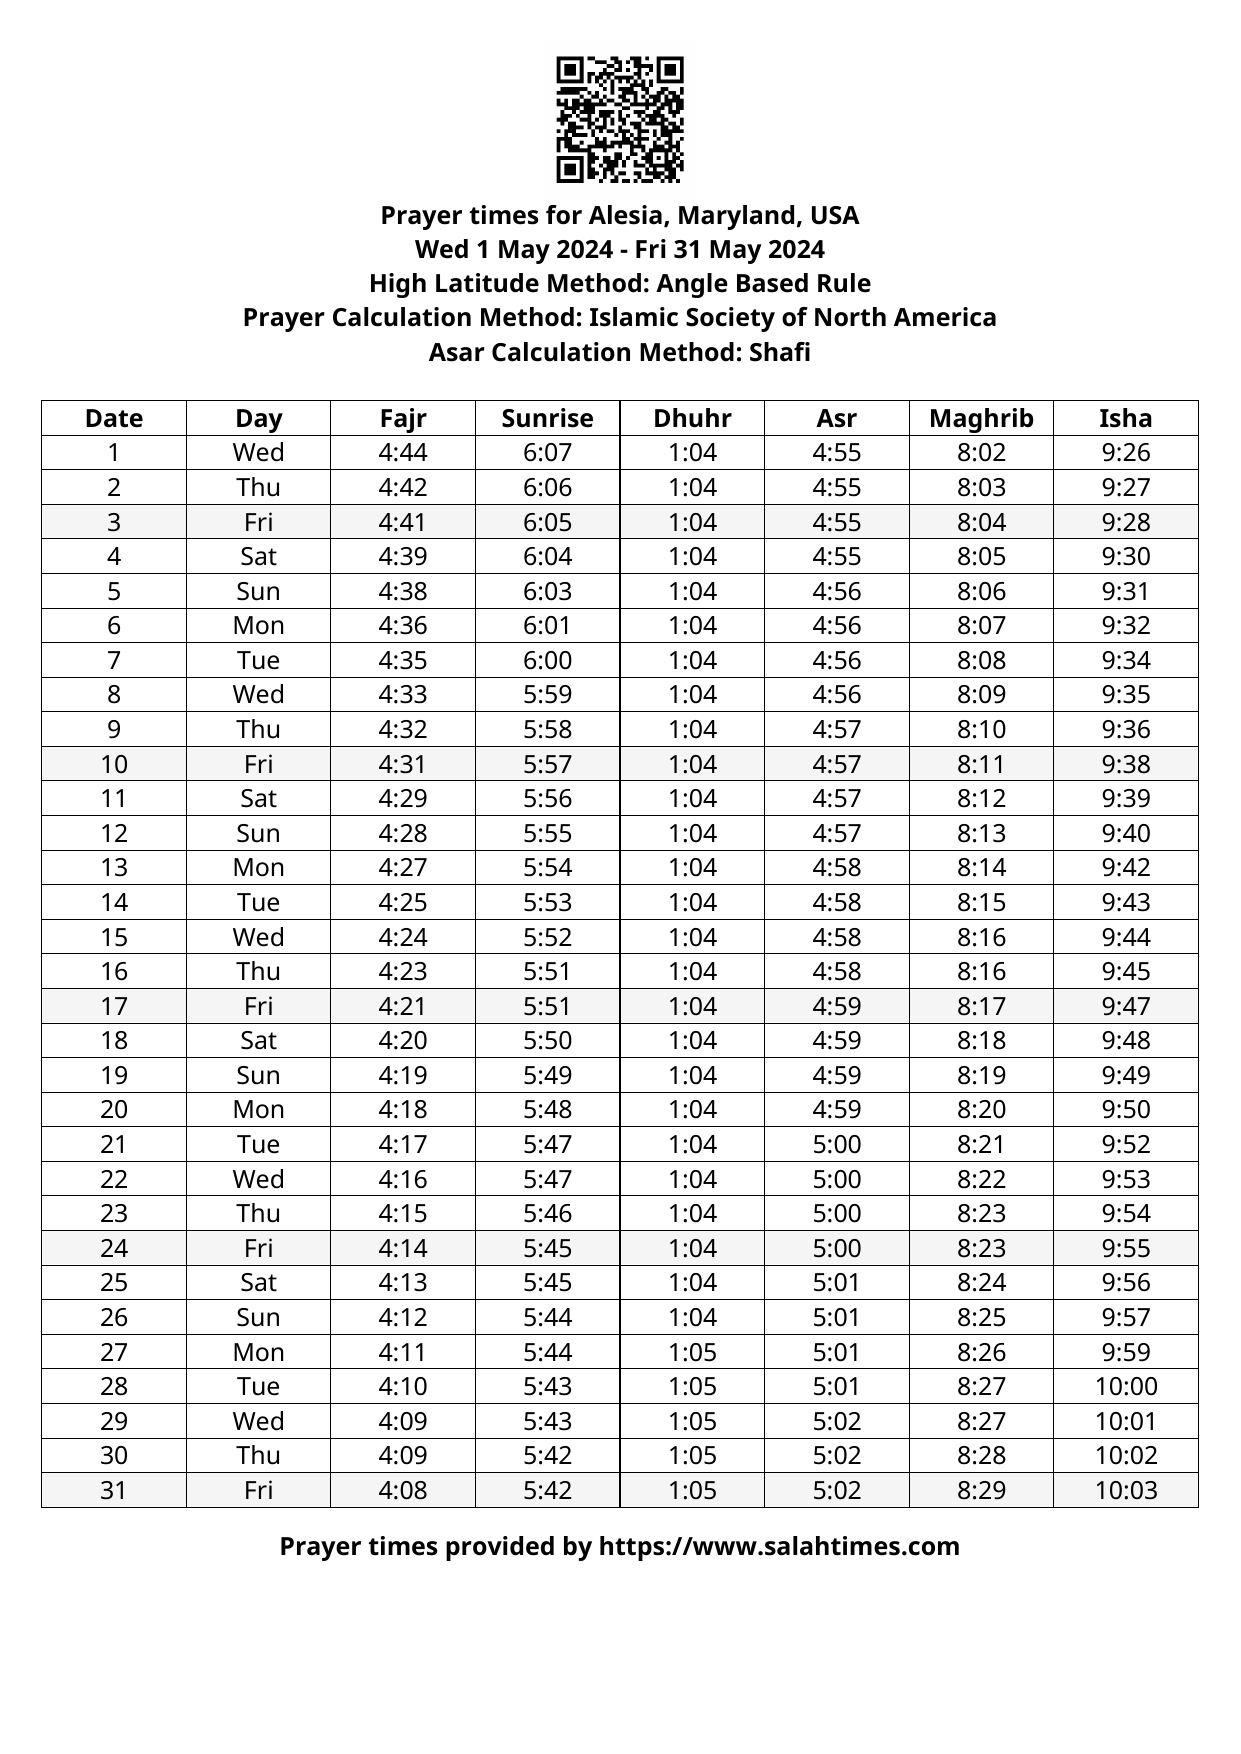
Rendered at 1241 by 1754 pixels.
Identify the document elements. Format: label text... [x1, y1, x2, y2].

table_cell 1:04 [621, 539, 764, 573]
table_cell 8:12 [910, 781, 1053, 815]
table_cell 1:04 [621, 1266, 764, 1299]
table_header Asr [765, 401, 909, 434]
table_cell 1:04 [621, 1127, 764, 1161]
picture [542, 41, 699, 198]
table_cell 9:52 [1054, 1127, 1198, 1161]
table_cell 1:04 [621, 1058, 764, 1092]
text Asar Calculation Method: Shafi [42, 334, 1198, 368]
table_cell Wed [187, 1404, 330, 1437]
table_cell 8:18 [910, 1024, 1053, 1057]
table_cell 8:07 [910, 609, 1053, 642]
table_cell 1:04 [621, 643, 764, 677]
table_cell Thu [187, 470, 330, 504]
table_cell 9:47 [1054, 989, 1198, 1022]
table_cell 5:51 [476, 989, 619, 1022]
table_cell 17 [42, 989, 186, 1022]
table_cell 5 [42, 574, 186, 607]
table_cell 4:32 [331, 712, 475, 746]
table_cell 5:01 [765, 1335, 909, 1368]
table_cell 4:58 [765, 920, 909, 953]
table_cell 1:04 [621, 712, 764, 746]
table_cell Sat [187, 781, 330, 815]
table_cell 4:09 [331, 1439, 475, 1472]
table_cell Wed [187, 678, 330, 711]
table_cell 26 [42, 1300, 186, 1334]
table_cell Fri [187, 1231, 330, 1264]
table_header Isha [1054, 401, 1198, 434]
table_cell 8 [42, 678, 186, 711]
table_cell 5:42 [476, 1439, 619, 1472]
table_cell 9:36 [1054, 712, 1198, 746]
text Prayer times provided by https://www.salahtimes.com [42, 1528, 1198, 1563]
table_cell 5:55 [476, 816, 619, 849]
table_cell 9:50 [1054, 1093, 1198, 1126]
table_cell 9:32 [1054, 609, 1198, 642]
table_cell 1:05 [621, 1404, 764, 1437]
table_cell 4:16 [331, 1162, 475, 1195]
table_cell 1:04 [621, 781, 764, 815]
table_cell 9:56 [1054, 1266, 1198, 1299]
table_cell Sun [187, 1300, 330, 1334]
table_cell 4:56 [765, 609, 909, 642]
table_cell 14 [42, 885, 186, 919]
table_cell 11 [42, 781, 186, 815]
table_cell 4:23 [331, 954, 475, 988]
table_cell 31 [42, 1473, 186, 1507]
table_cell 5:49 [476, 1058, 619, 1092]
table_cell 8:03 [910, 470, 1053, 504]
table_cell 8:29 [910, 1473, 1053, 1507]
table_cell 4:20 [331, 1024, 475, 1057]
table_cell 4:35 [331, 643, 475, 677]
table_cell Tue [187, 1369, 330, 1403]
table_cell 5:58 [476, 712, 619, 746]
table_cell 4:57 [765, 781, 909, 815]
table_cell 4:12 [331, 1300, 475, 1334]
table_cell 8:16 [910, 920, 1053, 953]
table_cell 4:10 [331, 1369, 475, 1403]
table_cell 5:46 [476, 1196, 619, 1230]
table_cell 16 [42, 954, 186, 988]
table_cell 5:00 [765, 1231, 909, 1264]
table_cell Wed [187, 920, 330, 953]
table_cell 8:19 [910, 1058, 1053, 1092]
table_cell 1:04 [621, 954, 764, 988]
table_cell 5:01 [765, 1266, 909, 1299]
table_cell 10:02 [1054, 1439, 1198, 1472]
table_cell 5:53 [476, 885, 619, 919]
table_cell 1:04 [621, 574, 764, 607]
table_cell 4:21 [331, 989, 475, 1022]
table_cell 4:41 [331, 505, 475, 538]
table_cell 4:59 [765, 1093, 909, 1126]
table_cell 4:42 [331, 470, 475, 504]
table_cell 8:21 [910, 1127, 1053, 1161]
table_cell 1:04 [621, 747, 764, 780]
table_cell 1:04 [621, 1300, 764, 1334]
table_cell 6:00 [476, 643, 619, 677]
table_cell 4:59 [765, 1058, 909, 1092]
table_cell 9:44 [1054, 920, 1198, 953]
table_cell Thu [187, 1196, 330, 1230]
table_cell 10:01 [1054, 1404, 1198, 1437]
table_cell 8:24 [910, 1266, 1053, 1299]
table_cell 4:57 [765, 712, 909, 746]
table_cell Mon [187, 1093, 330, 1126]
table_cell 5:56 [476, 781, 619, 815]
table_cell 5:54 [476, 851, 619, 884]
table_cell 4:55 [765, 539, 909, 573]
table_cell 5:00 [765, 1162, 909, 1195]
table_cell 4:38 [331, 574, 475, 607]
table_cell Wed [187, 1162, 330, 1195]
table_cell 6 [42, 609, 186, 642]
table_cell Tue [187, 643, 330, 677]
table_cell 4:28 [331, 816, 475, 849]
table_cell 4:56 [765, 574, 909, 607]
table_cell 5:47 [476, 1127, 619, 1161]
table_cell Sat [187, 1024, 330, 1057]
table_cell 9:45 [1054, 954, 1198, 988]
table_cell 5:50 [476, 1024, 619, 1057]
table_cell 1:04 [621, 505, 764, 538]
table_cell 1:04 [621, 1024, 764, 1057]
table_cell Sun [187, 1058, 330, 1092]
table_cell 5:43 [476, 1369, 619, 1403]
table_cell 4:14 [331, 1231, 475, 1264]
table_header Date [42, 401, 186, 434]
table_cell 20 [42, 1093, 186, 1126]
table_cell Fri [187, 989, 330, 1022]
table_cell 1:04 [621, 989, 764, 1022]
table_cell 1:05 [621, 1369, 764, 1403]
table_cell 7 [42, 643, 186, 677]
table_cell 21 [42, 1127, 186, 1161]
table_cell 5:02 [765, 1439, 909, 1472]
table_cell 1:04 [621, 885, 764, 919]
table_cell 6:06 [476, 470, 619, 504]
table_cell Thu [187, 712, 330, 746]
table_cell Fri [187, 747, 330, 780]
table_cell 4:27 [331, 851, 475, 884]
table_cell 4:17 [331, 1127, 475, 1161]
table_cell 1:04 [621, 436, 764, 469]
table_cell 12 [42, 816, 186, 849]
text Wed 1 May 2024 - Fri 31 May 2024 [42, 232, 1198, 266]
table_cell 9:53 [1054, 1162, 1198, 1195]
table_cell 4:55 [765, 436, 909, 469]
table_cell 8:22 [910, 1162, 1053, 1195]
table_cell 25 [42, 1266, 186, 1299]
table_cell 5:45 [476, 1266, 619, 1299]
table_cell 4:09 [331, 1404, 475, 1437]
table_cell 6:07 [476, 436, 619, 469]
table_cell 5:02 [765, 1473, 909, 1507]
table_cell 1:04 [621, 851, 764, 884]
table_cell 27 [42, 1335, 186, 1368]
table_cell 10 [42, 747, 186, 780]
table_cell 5:52 [476, 920, 619, 953]
table_cell 5:00 [765, 1196, 909, 1230]
text High Latitude Method: Angle Based Rule [42, 266, 1198, 300]
table_cell 23 [42, 1196, 186, 1230]
table_cell 22 [42, 1162, 186, 1195]
table_cell 5:57 [476, 747, 619, 780]
table_cell 4:39 [331, 539, 475, 573]
table_cell 1:05 [621, 1335, 764, 1368]
table_cell Fri [187, 1473, 330, 1507]
table_cell Thu [187, 1439, 330, 1472]
table_cell 24 [42, 1231, 186, 1264]
table_cell Sun [187, 574, 330, 607]
table_cell 1:04 [621, 1231, 764, 1264]
table_cell 9:48 [1054, 1024, 1198, 1057]
table_cell 5:51 [476, 954, 619, 988]
table_cell 4:24 [331, 920, 475, 953]
table_cell 5:43 [476, 1404, 619, 1437]
table_cell 9 [42, 712, 186, 746]
table_cell 5:42 [476, 1473, 619, 1507]
table_cell 9:26 [1054, 436, 1198, 469]
table_cell 4:55 [765, 505, 909, 538]
table_cell 4:56 [765, 643, 909, 677]
table_cell 4:44 [331, 436, 475, 469]
table_cell 4:25 [331, 885, 475, 919]
table_cell 4:36 [331, 609, 475, 642]
table_cell 9:55 [1054, 1231, 1198, 1264]
table_cell 5:44 [476, 1335, 619, 1368]
table_cell 8:02 [910, 436, 1053, 469]
table_cell 4:19 [331, 1058, 475, 1092]
table_cell 4:15 [331, 1196, 475, 1230]
table_cell 9:40 [1054, 816, 1198, 849]
table_cell 8:28 [910, 1439, 1053, 1472]
table_cell 1:04 [621, 1196, 764, 1230]
table_cell 15 [42, 920, 186, 953]
table_cell 9:28 [1054, 505, 1198, 538]
table_cell 8:13 [910, 816, 1053, 849]
table_cell 9:54 [1054, 1196, 1198, 1230]
table_cell 8:05 [910, 539, 1053, 573]
table_cell 1:04 [621, 470, 764, 504]
table_cell 5:01 [765, 1369, 909, 1403]
table_cell 9:31 [1054, 574, 1198, 607]
table_cell 4:58 [765, 851, 909, 884]
table_cell 8:23 [910, 1196, 1053, 1230]
table_cell 13 [42, 851, 186, 884]
table_cell Mon [187, 609, 330, 642]
table_cell 10:00 [1054, 1369, 1198, 1403]
table_cell 1:04 [621, 816, 764, 849]
table_cell 5:48 [476, 1093, 619, 1126]
table_cell 4:59 [765, 1024, 909, 1057]
table_cell 8:04 [910, 505, 1053, 538]
table_cell 4:08 [331, 1473, 475, 1507]
table_cell 5:45 [476, 1231, 619, 1264]
table_cell 6:04 [476, 539, 619, 573]
table_cell 8:20 [910, 1093, 1053, 1126]
text Prayer Calculation Method: Islamic Society of North America [42, 300, 1198, 334]
table_cell 9:43 [1054, 885, 1198, 919]
table_cell 8:27 [910, 1369, 1053, 1403]
table_cell 4:31 [331, 747, 475, 780]
table_cell 8:17 [910, 989, 1053, 1022]
text Prayer times for Alesia, Maryland, USA [42, 198, 1198, 232]
table_cell 4:57 [765, 816, 909, 849]
table_cell 2 [42, 470, 186, 504]
table_cell 29 [42, 1404, 186, 1437]
table_cell 1:04 [621, 920, 764, 953]
table_cell 3 [42, 505, 186, 538]
table_cell 5:00 [765, 1127, 909, 1161]
table_cell 6:03 [476, 574, 619, 607]
table_cell 8:26 [910, 1335, 1053, 1368]
table_cell 28 [42, 1369, 186, 1403]
table_cell 18 [42, 1024, 186, 1057]
table_cell 1:04 [621, 678, 764, 711]
table_cell 5:59 [476, 678, 619, 711]
table_cell 1:04 [621, 609, 764, 642]
table_cell 1:05 [621, 1439, 764, 1472]
table_cell Thu [187, 954, 330, 988]
table_cell 8:09 [910, 678, 1053, 711]
table_cell Sat [187, 1266, 330, 1299]
table_cell 8:27 [910, 1404, 1053, 1437]
table_cell 9:30 [1054, 539, 1198, 573]
table_cell 19 [42, 1058, 186, 1092]
table_header Sunrise [476, 401, 619, 434]
table_cell 8:15 [910, 885, 1053, 919]
table_cell Mon [187, 851, 330, 884]
table_cell Sat [187, 539, 330, 573]
table_cell 4:57 [765, 747, 909, 780]
table_cell 9:27 [1054, 470, 1198, 504]
table_cell 4:33 [331, 678, 475, 711]
table_cell Sun [187, 816, 330, 849]
table_cell 8:08 [910, 643, 1053, 677]
table_cell Wed [187, 436, 330, 469]
table_cell 4:58 [765, 954, 909, 988]
table_cell 1 [42, 436, 186, 469]
table_cell 30 [42, 1439, 186, 1472]
table_cell 4:59 [765, 989, 909, 1022]
table_header Maghrib [910, 401, 1053, 434]
table_cell Fri [187, 505, 330, 538]
table_cell 9:39 [1054, 781, 1198, 815]
table_header Fajr [331, 401, 475, 434]
table_cell 6:01 [476, 609, 619, 642]
table_cell 8:16 [910, 954, 1053, 988]
table_cell 9:38 [1054, 747, 1198, 780]
table_cell 4:58 [765, 885, 909, 919]
table_cell 8:14 [910, 851, 1053, 884]
table_header Dhuhr [621, 401, 764, 434]
table_cell 9:35 [1054, 678, 1198, 711]
table_cell 6:05 [476, 505, 619, 538]
table_cell 8:23 [910, 1231, 1053, 1264]
table_cell 5:44 [476, 1300, 619, 1334]
table_cell Tue [187, 1127, 330, 1161]
table_cell Mon [187, 1335, 330, 1368]
table_cell 1:04 [621, 1162, 764, 1195]
table_cell 8:11 [910, 747, 1053, 780]
table_cell 9:57 [1054, 1300, 1198, 1334]
table_cell 5:02 [765, 1404, 909, 1437]
table_cell 4:29 [331, 781, 475, 815]
table_cell 1:04 [621, 1093, 764, 1126]
table_cell 5:01 [765, 1300, 909, 1334]
table_cell 9:42 [1054, 851, 1198, 884]
table_cell 4:55 [765, 470, 909, 504]
table_cell 10:03 [1054, 1473, 1198, 1507]
table_cell 4:13 [331, 1266, 475, 1299]
table_cell 8:25 [910, 1300, 1053, 1334]
table_cell Tue [187, 885, 330, 919]
table_cell 4:18 [331, 1093, 475, 1126]
table_cell 4:11 [331, 1335, 475, 1368]
table_cell 5:47 [476, 1162, 619, 1195]
table_cell 4:56 [765, 678, 909, 711]
table_cell 8:10 [910, 712, 1053, 746]
table_cell 4 [42, 539, 186, 573]
table_header Day [187, 401, 330, 434]
table_cell 9:49 [1054, 1058, 1198, 1092]
table_cell 8:06 [910, 574, 1053, 607]
table_cell 9:59 [1054, 1335, 1198, 1368]
table_cell 1:05 [621, 1473, 764, 1507]
table_cell 9:34 [1054, 643, 1198, 677]
